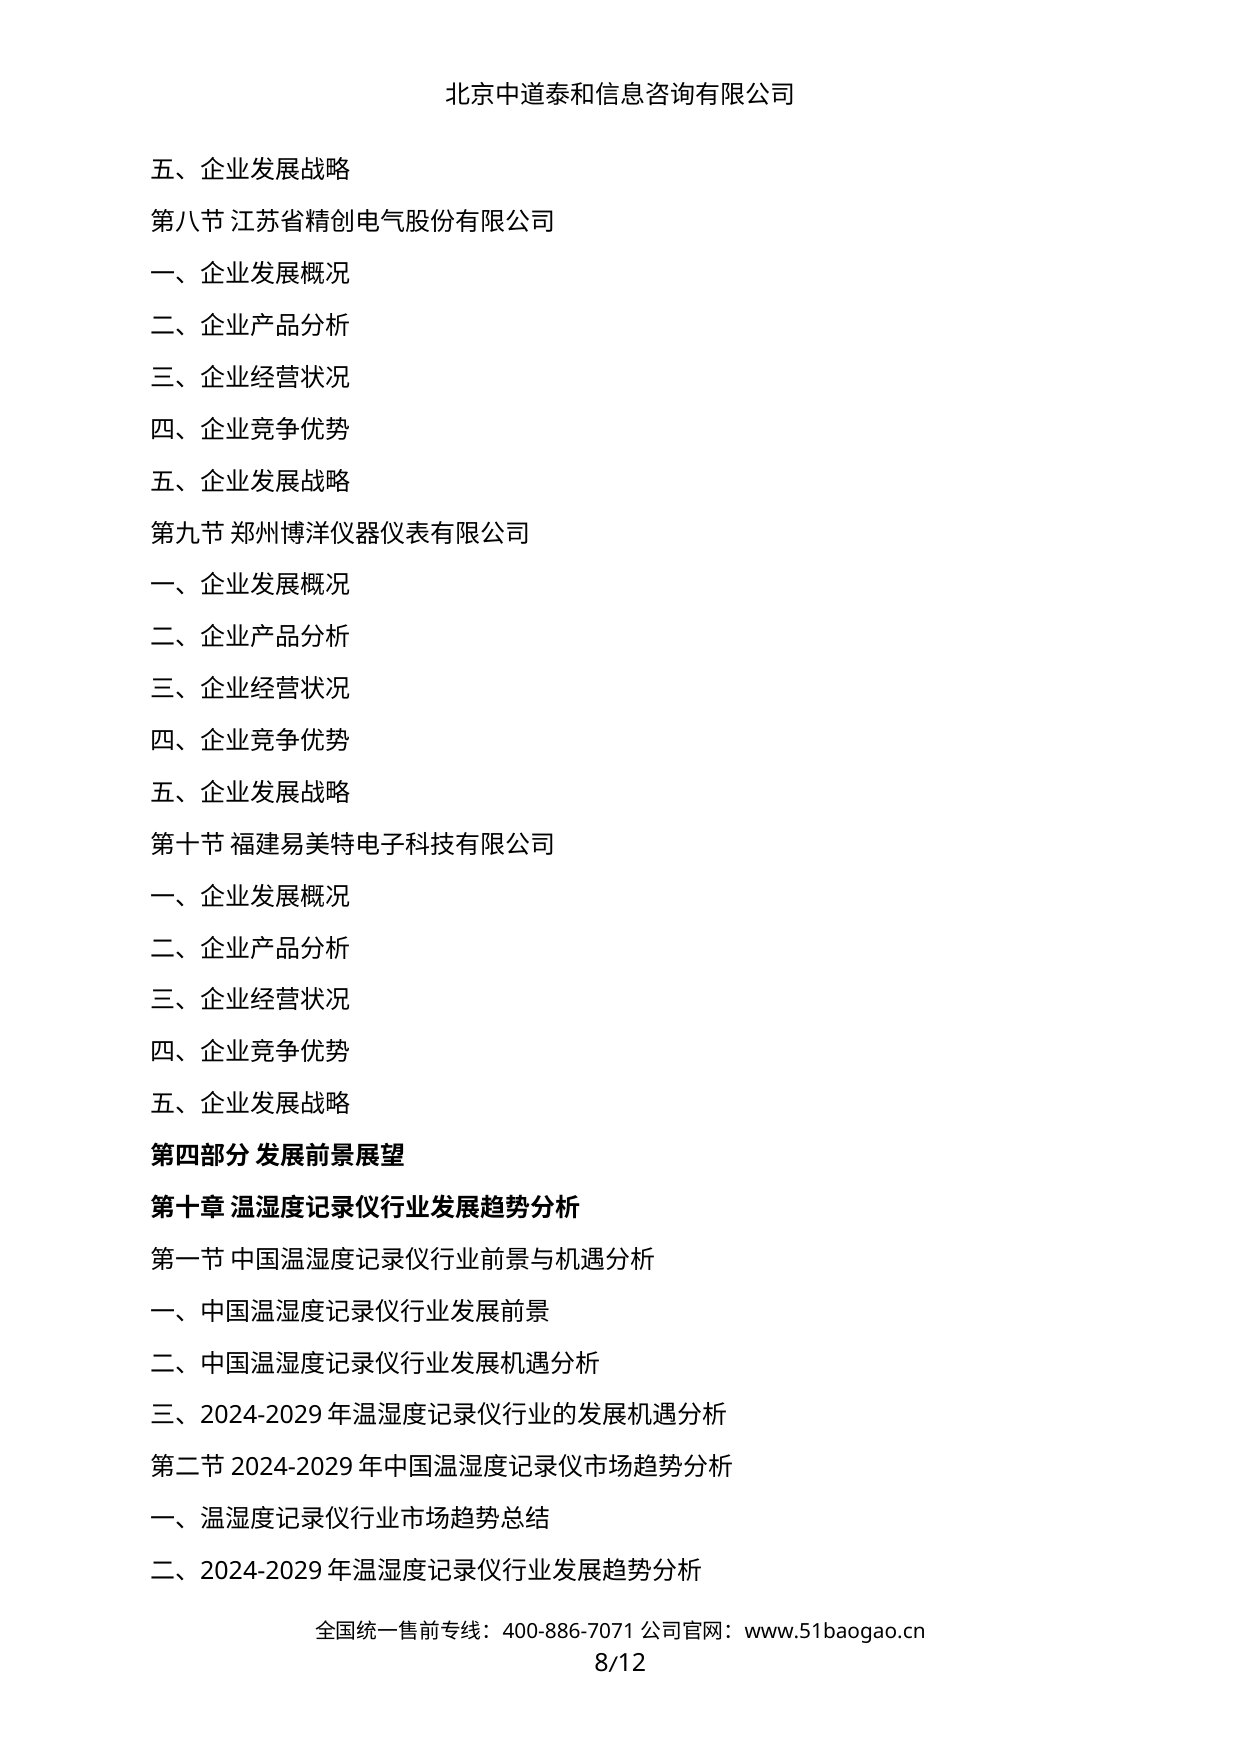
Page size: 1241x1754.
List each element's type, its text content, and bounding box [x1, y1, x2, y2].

text 第一节 中国温湿度记录仪行业前景与机遇分析 [150, 1239, 1090, 1276]
text 四、企业竞争优势 [150, 409, 1090, 446]
text 第十节 福建易美特电子科技有限公司 [150, 824, 1090, 861]
text 三、2024-2029年温湿度记录仪行业的发展机遇分析 [150, 1395, 1090, 1431]
text 五、企业发展战略 [150, 1084, 1090, 1120]
text 第四部分 发展前景展望 [150, 1136, 1090, 1172]
text 五、企业发展战略 [150, 150, 1090, 186]
text 二、企业产品分析 [150, 928, 1090, 964]
text 四、企业竞争优势 [150, 1032, 1090, 1068]
text 第十章 温湿度记录仪行业发展趋势分析 [150, 1187, 1090, 1224]
text 二、企业产品分析 [150, 617, 1090, 653]
text 二、中国温湿度记录仪行业发展机遇分析 [150, 1343, 1090, 1379]
text 一、企业发展概况 [150, 876, 1090, 912]
text 二、企业产品分析 [150, 306, 1090, 342]
text 二、2024-2029年温湿度记录仪行业发展趋势分析 [150, 1551, 1090, 1587]
text 第八节 江苏省精创电气股份有限公司 [150, 202, 1090, 238]
text 一、中国温湿度记录仪行业发展前景 [150, 1291, 1090, 1327]
text 一、企业发展概况 [150, 254, 1090, 290]
text 四、企业竞争优势 [150, 721, 1090, 757]
text 三、企业经营状况 [150, 357, 1090, 394]
text 三、企业经营状况 [150, 980, 1090, 1016]
text 三、企业经营状况 [150, 669, 1090, 705]
text 五、企业发展战略 [150, 772, 1090, 809]
text 第九节 郑州博洋仪器仪表有限公司 [150, 513, 1090, 549]
text 五、企业发展战略 [150, 461, 1090, 497]
text 一、企业发展概况 [150, 565, 1090, 601]
text 一、温湿度记录仪行业市场趋势总结 [150, 1499, 1090, 1535]
text 第二节 2024-2029年中国温湿度记录仪市场趋势分析 [150, 1447, 1090, 1483]
